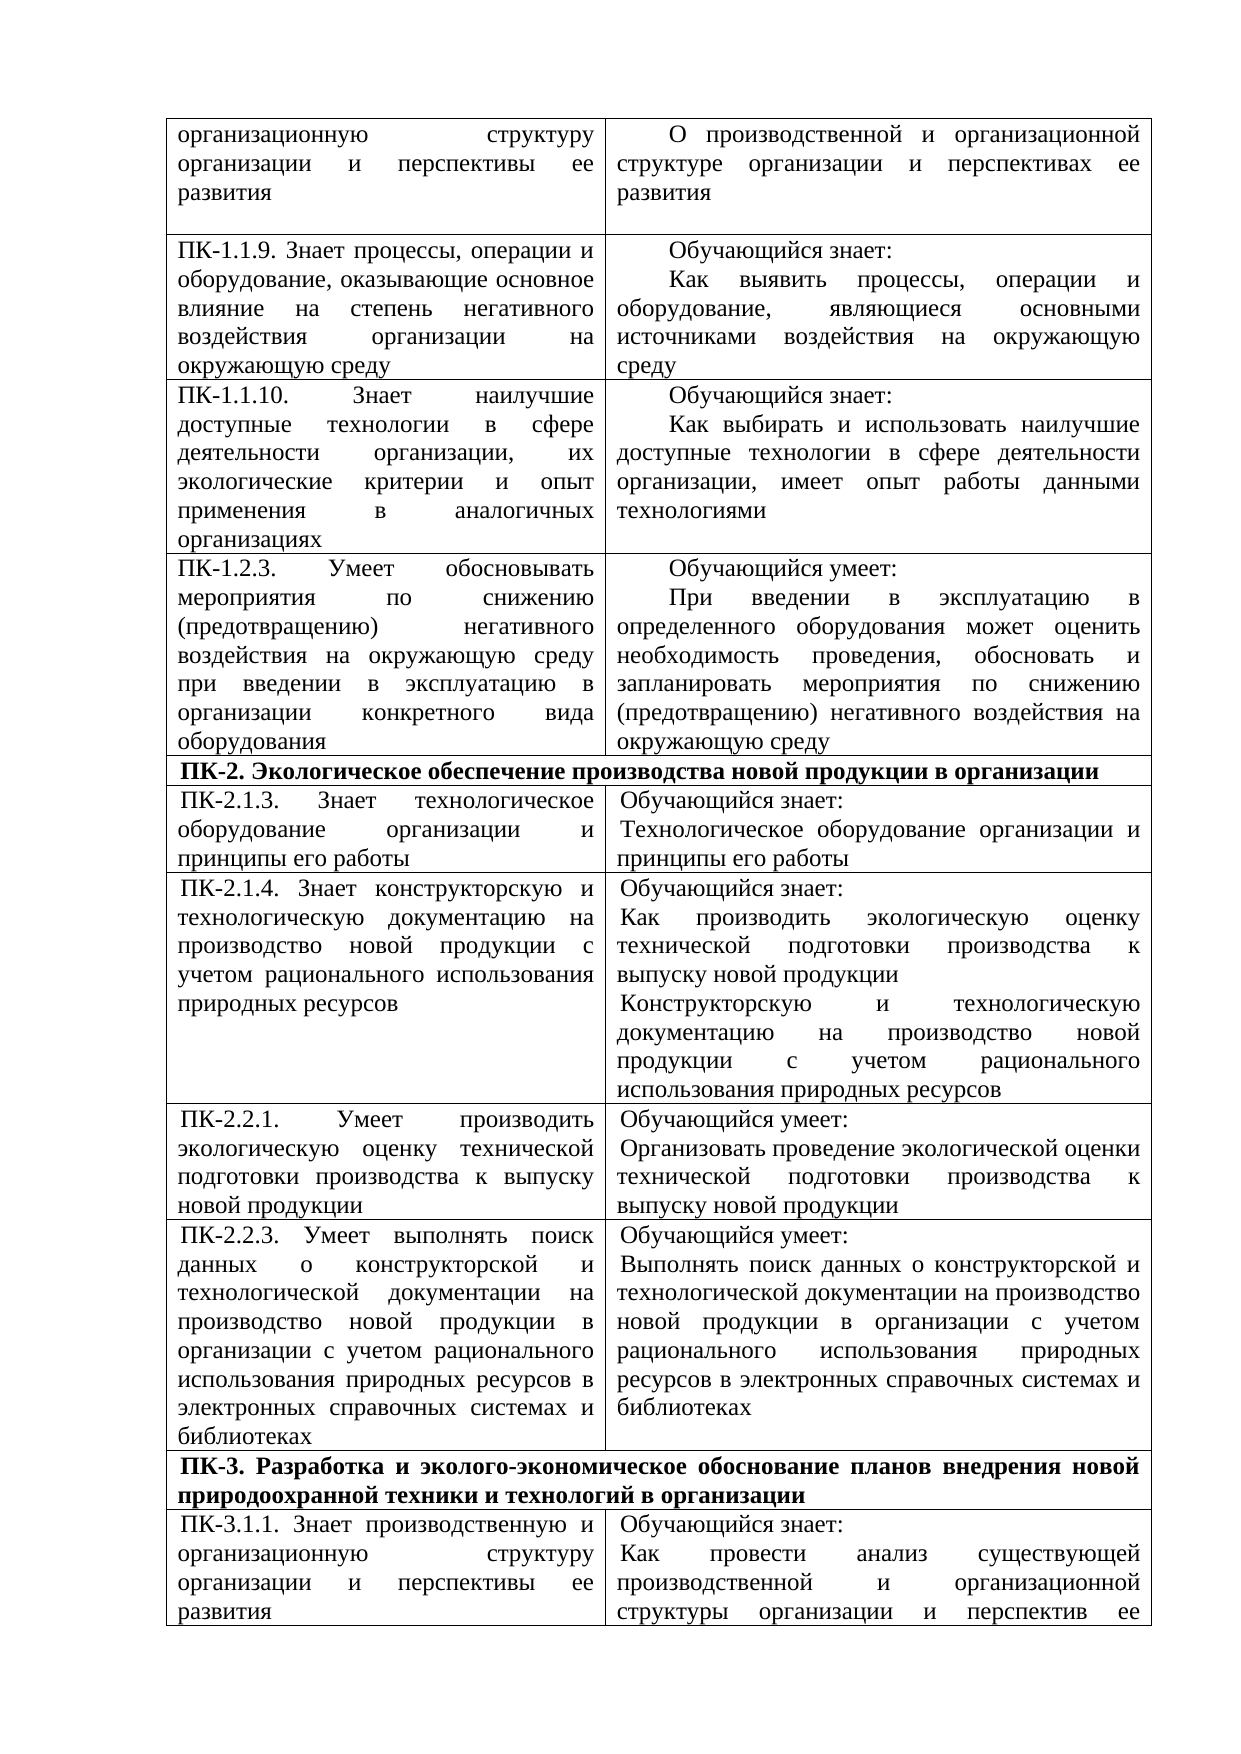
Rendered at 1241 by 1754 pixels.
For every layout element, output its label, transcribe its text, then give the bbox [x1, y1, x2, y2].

table_cell ПК-1.2.3. Умеет обосновывать мероприятия по снижению (предотвращению) негативного воздействия на окружающую среду при введении в эксплуатацию в организации конкретного вида оборудования [167, 554, 605, 755]
table_cell Обучающийся знает: Как выявить процессы, операции и оборудование, являющиеся основными источниками воздействия на окружающую среду [606, 235, 1151, 379]
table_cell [167, 119, 605, 234]
table_cell ПК-3. Разработка и эколого-экономическое обоснование планов внедрения новой природоохранной техники и технологий в организации [167, 1451, 1151, 1508]
table_cell Обучающийся умеет: Выполнять поиск данных о конструкторской и технологической документации на производство новой продукции в организации с учетом рационального использования природных ресурсов в электронных справочных системах и библиотеках [606, 1220, 1151, 1450]
table_cell ПК-1.1.10. Знает наилучшие доступные технологии в сфере деятельности организации, их экологические критерии и опыт применения в аналогичных организациях [167, 380, 605, 552]
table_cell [167, 1510, 605, 1624]
table_cell ПК-2.1.4. Знает конструкторскую и технологическую документацию на производство новой продукции с учетом рационального использования природных ресурсов [167, 873, 605, 1103]
table_cell Обучающийся знает: Как выбирать и использовать наилучшие доступные технологии в сфере деятельности организации, имеет опыт работы данными технологиями [606, 380, 1151, 552]
table_cell ПК-1.1.9. Знает процессы, операции и оборудование, оказывающие основное влияние на степень негативного воздействия организации на окружающую среду [167, 235, 605, 379]
table_cell Обучающийся знает: Как производить экологическую оценку технической подготовки производства к выпуску новой продукции Конструкторскую и технологическую документацию на производство новой продукции с учетом рационального использования природных ресурсов [606, 873, 1151, 1103]
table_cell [606, 119, 1151, 234]
table_cell ПК-2.2.1. Умеет производить экологическую оценку технической подготовки производства к выпуску новой продукции [167, 1104, 605, 1219]
table_cell Обучающийся знает: Технологическое оборудование организации и принципы его работы [606, 786, 1151, 872]
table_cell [606, 1510, 1151, 1624]
table_cell Обучающийся умеет: При введении в эксплуатацию в определенного оборудования может оценить необходимость проведения, обосновать и запланировать мероприятия по снижению (предотвращению) негативного воздействия на окружающую среду [606, 554, 1151, 755]
table_cell ПК-2.1.3. Знает технологическое оборудование организации и принципы его работы [167, 786, 605, 872]
table_cell ПК-2.2.3. Умеет выполнять поиск данных о конструкторской и технологической документации на производство новой продукции в организации с учетом рационального использования природных ресурсов в электронных справочных системах и библиотеках [167, 1220, 605, 1450]
table_cell ПК-2. Экологическое обеспечение производства новой продукции в организации [167, 756, 1151, 784]
table_cell Обучающийся умеет: Организовать проведение экологической оценки технической подготовки производства к выпуску новой продукции [606, 1104, 1151, 1219]
